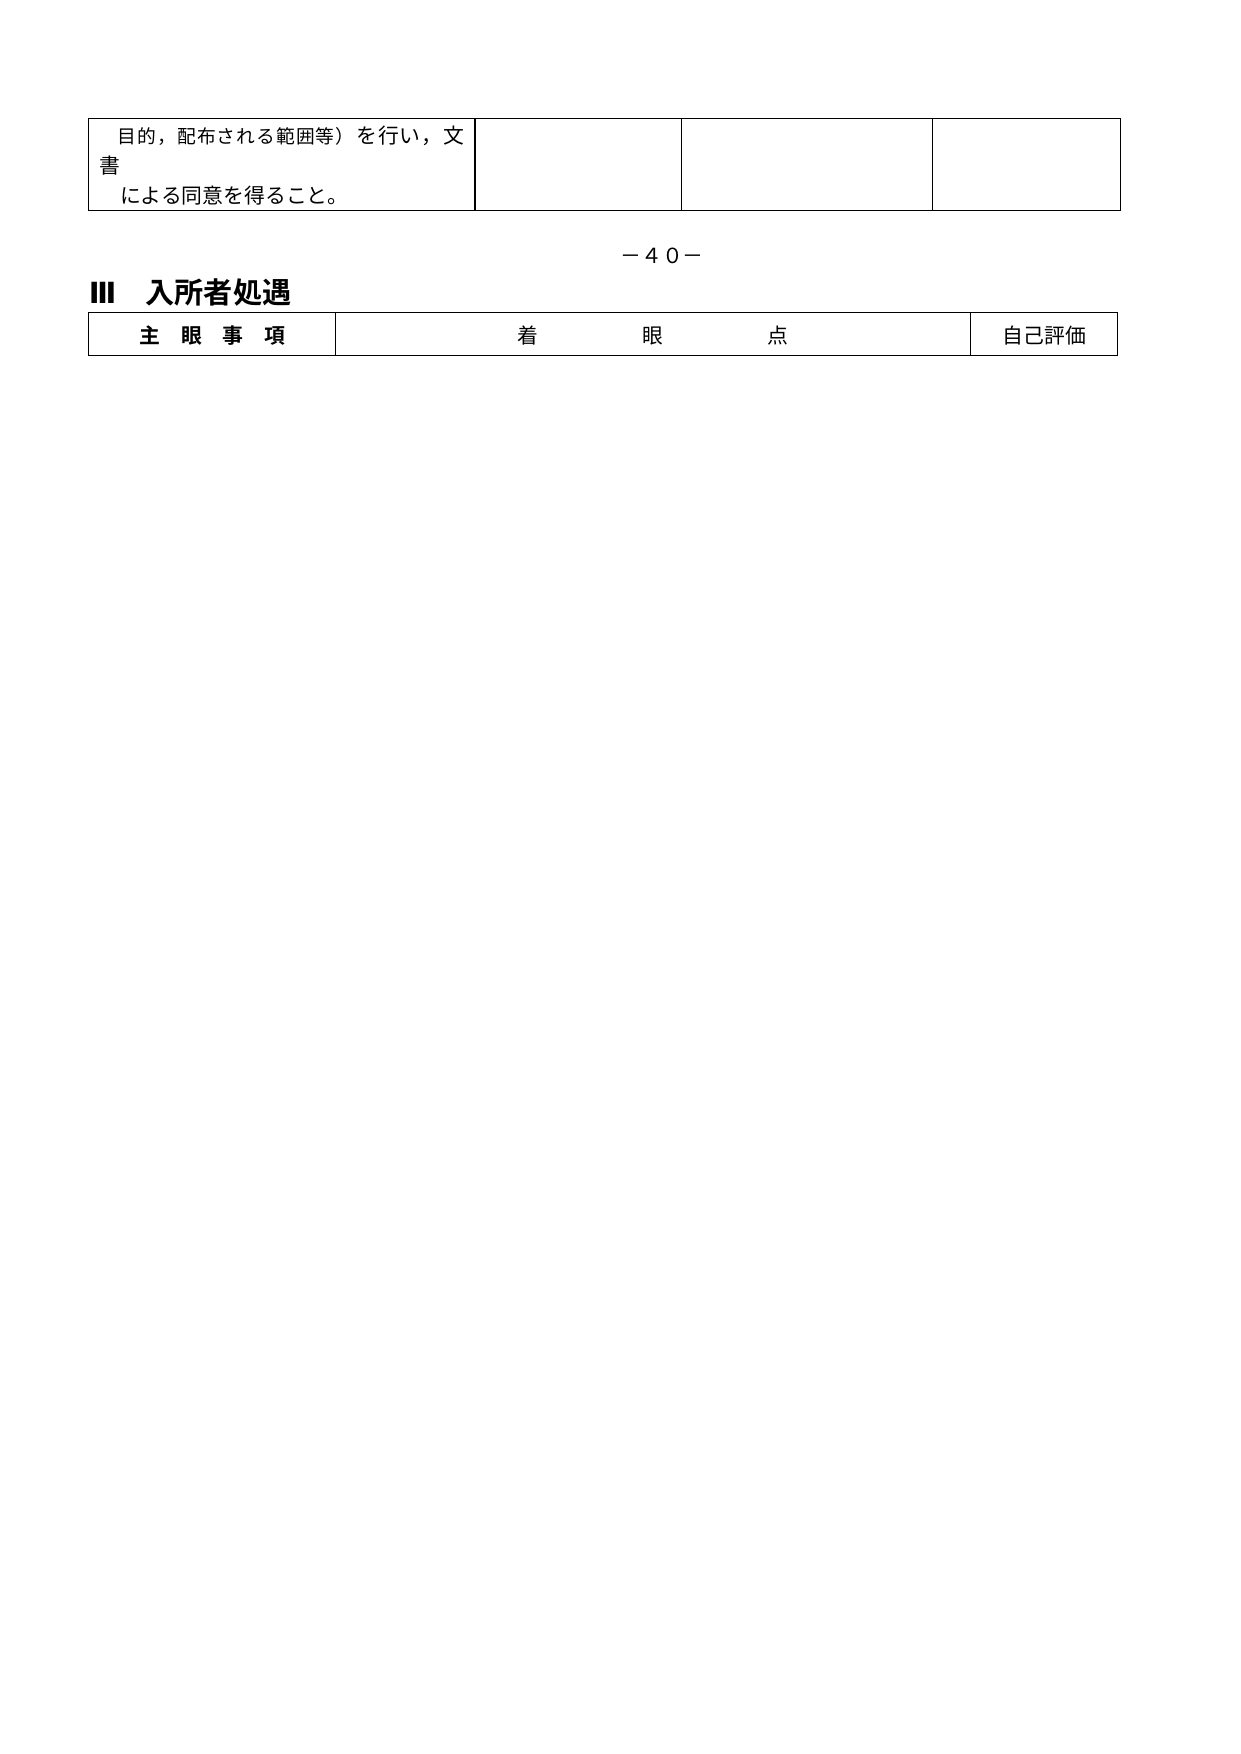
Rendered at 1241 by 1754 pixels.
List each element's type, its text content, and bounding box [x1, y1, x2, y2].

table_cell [682, 119, 932, 210]
text －４０－ [89, 239, 1152, 269]
text Ⅲ 入所者処遇 [89, 269, 1152, 312]
table_cell [933, 119, 1120, 210]
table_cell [89, 119, 474, 210]
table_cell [476, 119, 681, 210]
table_header 着 眼 点 [336, 313, 970, 355]
table_header 主 眼 事 項 [89, 313, 335, 355]
table_header 自己評価 [971, 313, 1117, 355]
